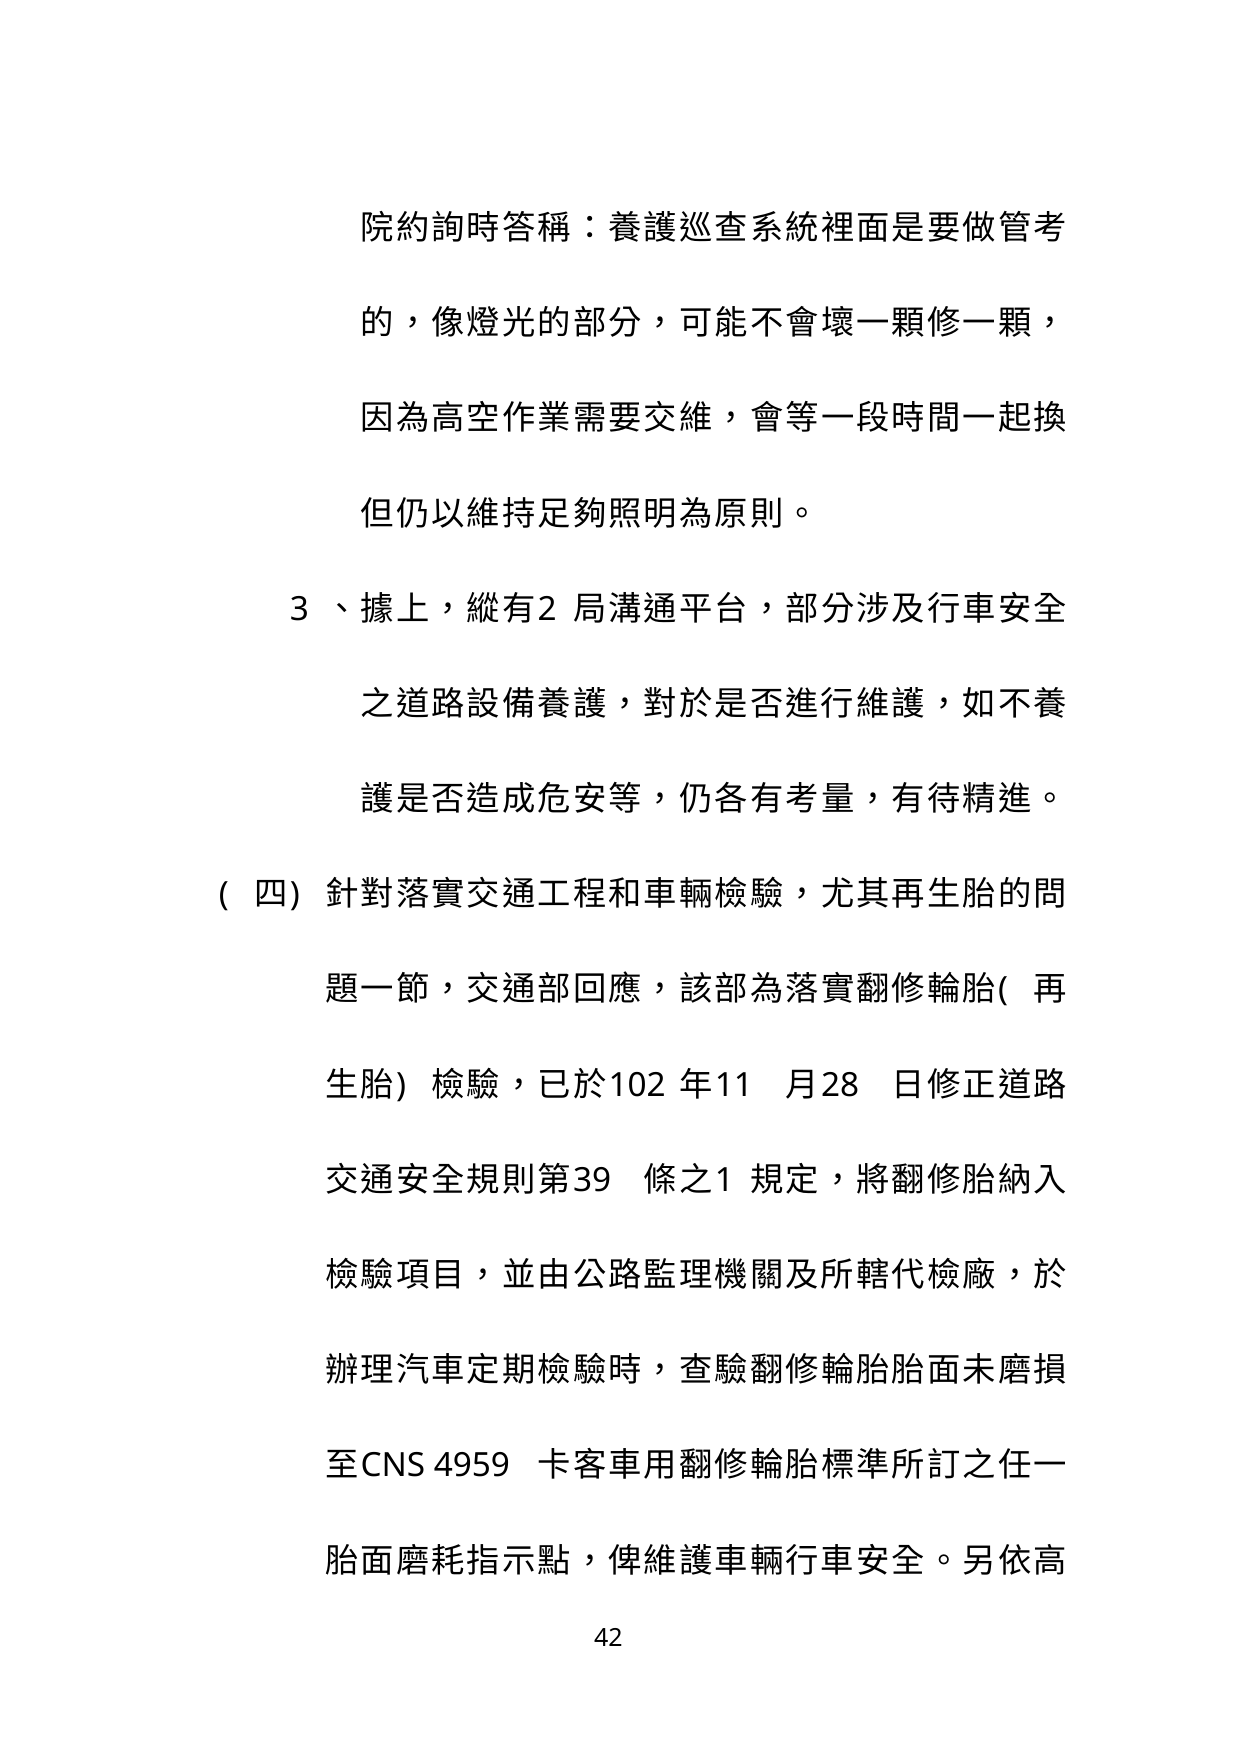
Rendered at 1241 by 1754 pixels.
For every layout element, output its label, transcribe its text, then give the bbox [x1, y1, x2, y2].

subtitle 高公局之追蹤改善情形，高公局張副組長於本院約詢時答稱：養護巡查系統裡面是要做管考的，像燈光的部分，可能不會壞一顆修一顆，因為高空作業需要交維，會等一段時間一起換，但仍以維持足夠照明為原則。 [272, 177, 1069, 558]
subtitle 據上，縱有2局溝通平台，部分涉及行車安全之道路設備養護，對於是否進行維護，如不養護是否造成危安等，仍各有考量，有待精進。 [272, 558, 1069, 844]
